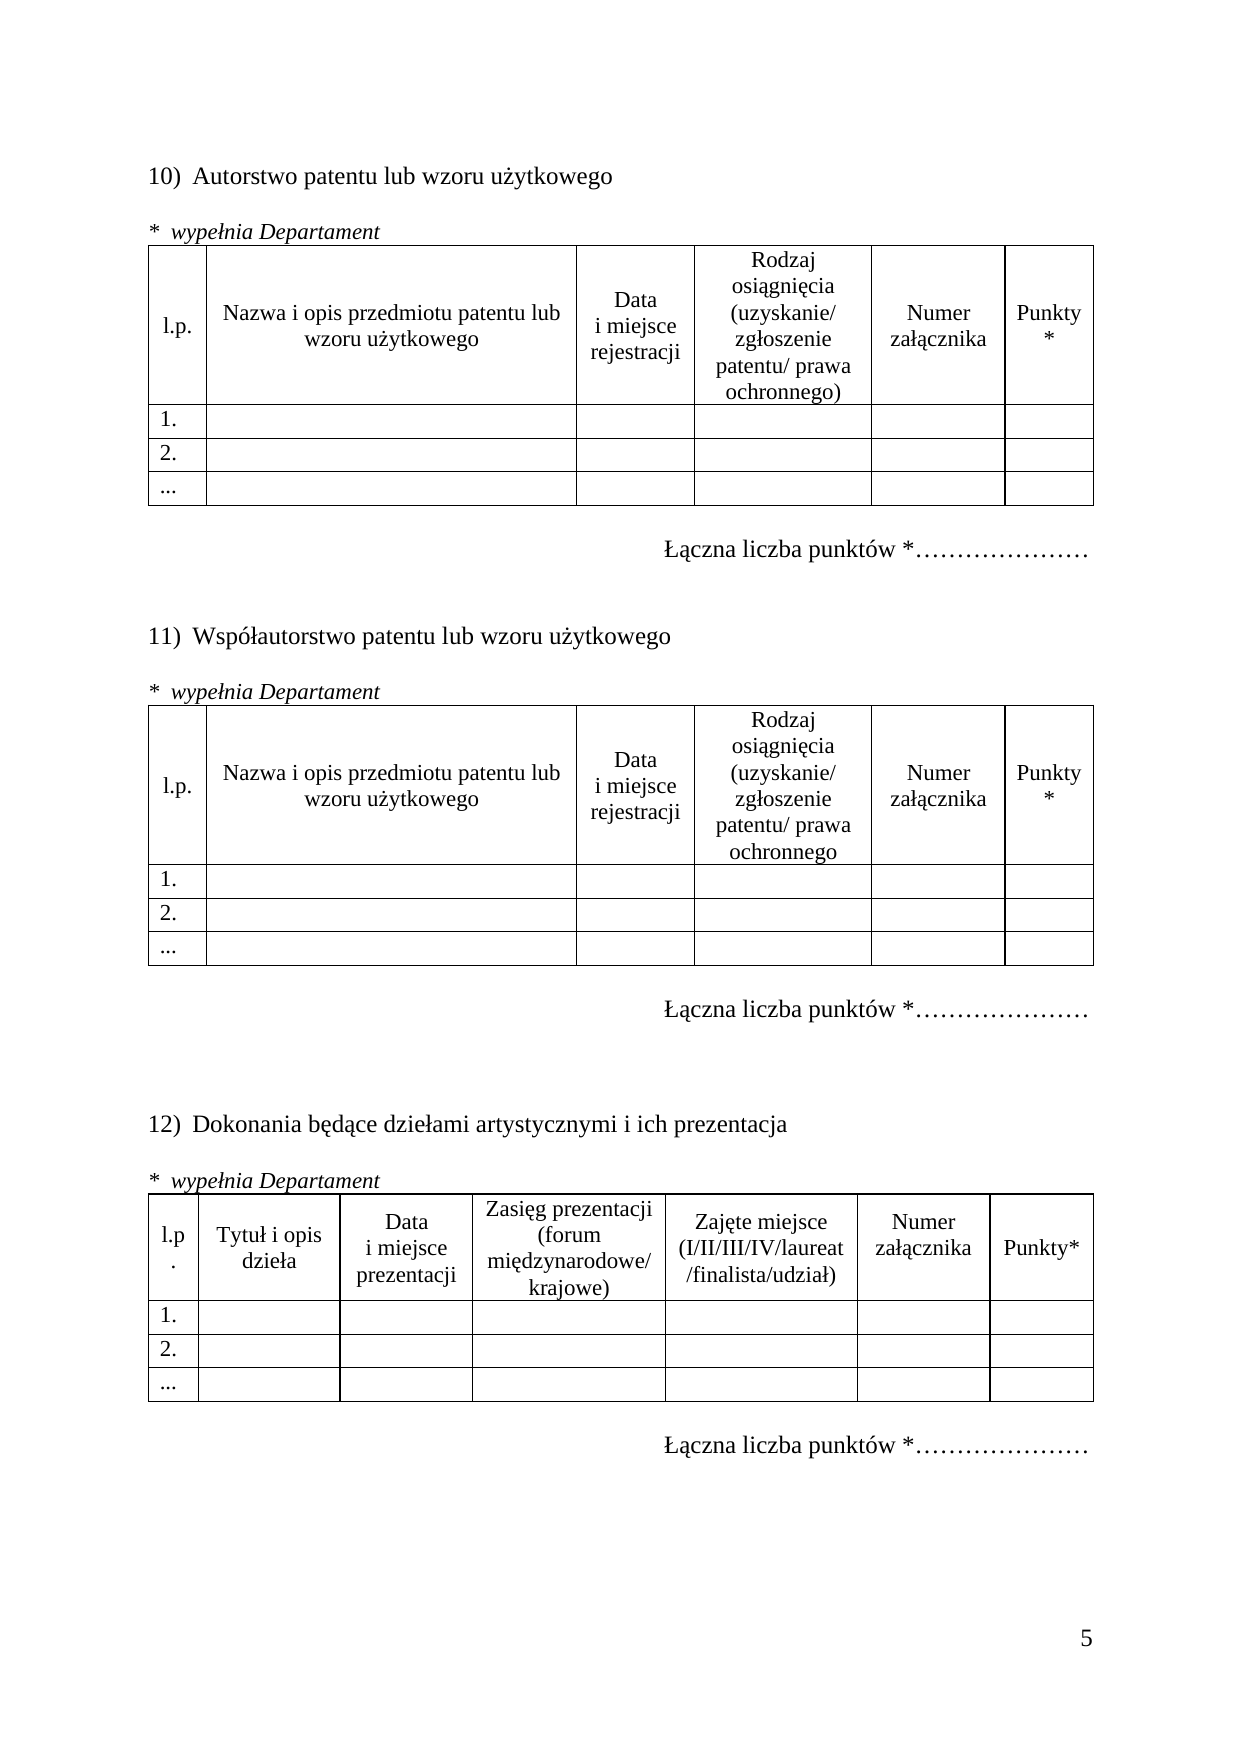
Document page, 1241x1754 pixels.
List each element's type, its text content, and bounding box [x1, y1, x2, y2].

table_cell [577, 932, 694, 964]
table_cell [577, 439, 694, 471]
table_cell ... [149, 472, 206, 505]
table_header Data i miejsce prezentacji [341, 1195, 472, 1300]
table_header Nazwa i opis przedmiotu patentu lub wzoru użytkowego [207, 706, 576, 864]
table_cell [1006, 439, 1093, 471]
table_cell [199, 1301, 339, 1334]
text Łączna liczba punktów *………………… [590, 534, 1092, 563]
table_cell [473, 1368, 665, 1401]
table_cell [695, 405, 871, 438]
table_cell [577, 405, 694, 438]
table_header Punkty* [1006, 706, 1093, 864]
table_header Rodzaj osiągnięcia (uzyskanie/ zgłoszenie patentu/ prawa ochronnego [695, 706, 871, 864]
table_cell [695, 865, 871, 898]
text * wypełnia Departament [148, 678, 1092, 704]
table_cell [991, 1368, 1093, 1401]
table_cell [577, 899, 694, 931]
table_header Data i miejsce rejestracji [577, 246, 694, 404]
table_cell [872, 865, 1004, 898]
table_header Rodzaj osiągnięcia (uzyskanie/ zgłoszenie patentu/ prawa ochronnego) [695, 246, 871, 404]
table_cell [473, 1301, 665, 1334]
table_header l.p. [149, 1195, 198, 1300]
table_cell [207, 932, 576, 964]
table_cell [858, 1335, 989, 1367]
table_cell [473, 1335, 665, 1367]
table_cell [207, 405, 576, 438]
table_cell 1. [149, 405, 206, 438]
table_header Data i miejsce rejestracji [577, 706, 694, 864]
list Autorstwo patentu lub wzoru użytkowego [148, 161, 1092, 189]
table_cell [695, 472, 871, 505]
table_header Numer załącznika [872, 706, 1004, 864]
table_cell [695, 932, 871, 964]
table_cell [858, 1301, 989, 1334]
text Łączna liczba punktów *………………… [590, 1430, 1092, 1459]
table_cell [1006, 932, 1093, 964]
table_header Tytuł i opis dzieła [199, 1195, 339, 1300]
table_cell 2. [149, 1335, 198, 1367]
table_cell [577, 865, 694, 898]
table_cell [872, 439, 1004, 471]
table_cell [695, 439, 871, 471]
table_cell [872, 472, 1004, 505]
table_cell [872, 932, 1004, 964]
table_cell [207, 472, 576, 505]
table_header Numer załącznika [872, 246, 1004, 404]
table_cell ... [149, 1368, 198, 1401]
table_header l.p. [149, 246, 206, 404]
table_cell 1. [149, 1301, 198, 1334]
table_cell [341, 1368, 472, 1401]
table_cell [207, 439, 576, 471]
table_cell [207, 865, 576, 898]
table_header Numer załącznika [858, 1195, 989, 1300]
table_cell [872, 405, 1004, 438]
table_cell [577, 472, 694, 505]
table_cell [872, 899, 1004, 931]
table_header l.p. [149, 706, 206, 864]
table_cell [695, 899, 871, 931]
list Dokonania będące dziełami artystycznymi i ich prezentacja [148, 1109, 1092, 1138]
table_header Punkty* [1006, 246, 1093, 404]
table_header Nazwa i opis przedmiotu patentu lub wzoru użytkowego [207, 246, 576, 404]
table_cell 1. [149, 865, 206, 898]
table_cell [991, 1335, 1093, 1367]
table_cell [666, 1301, 857, 1334]
table_header Punkty* [991, 1195, 1093, 1300]
table_cell [666, 1368, 857, 1401]
table_cell [858, 1368, 989, 1401]
table_cell ... [149, 932, 206, 964]
text * wypełnia Departament [148, 218, 1092, 245]
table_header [666, 1195, 857, 1300]
table_cell [1006, 472, 1093, 505]
table_cell [341, 1301, 472, 1334]
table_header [473, 1195, 665, 1300]
table_cell [199, 1335, 339, 1367]
table_cell [341, 1335, 472, 1367]
text * wypełnia Departament [148, 1167, 1092, 1193]
table_cell 2. [149, 899, 206, 931]
list Współautorstwo patentu lub wzoru użytkowego [148, 621, 1092, 649]
table_cell [1006, 899, 1093, 931]
table_cell [666, 1335, 857, 1367]
table_cell [1006, 865, 1093, 898]
table_cell [207, 899, 576, 931]
table_cell [991, 1301, 1093, 1334]
table_cell [199, 1368, 339, 1401]
table_cell 2. [149, 439, 206, 471]
text Łączna liczba punktów *………………… [590, 994, 1092, 1023]
table_cell [1006, 405, 1093, 438]
